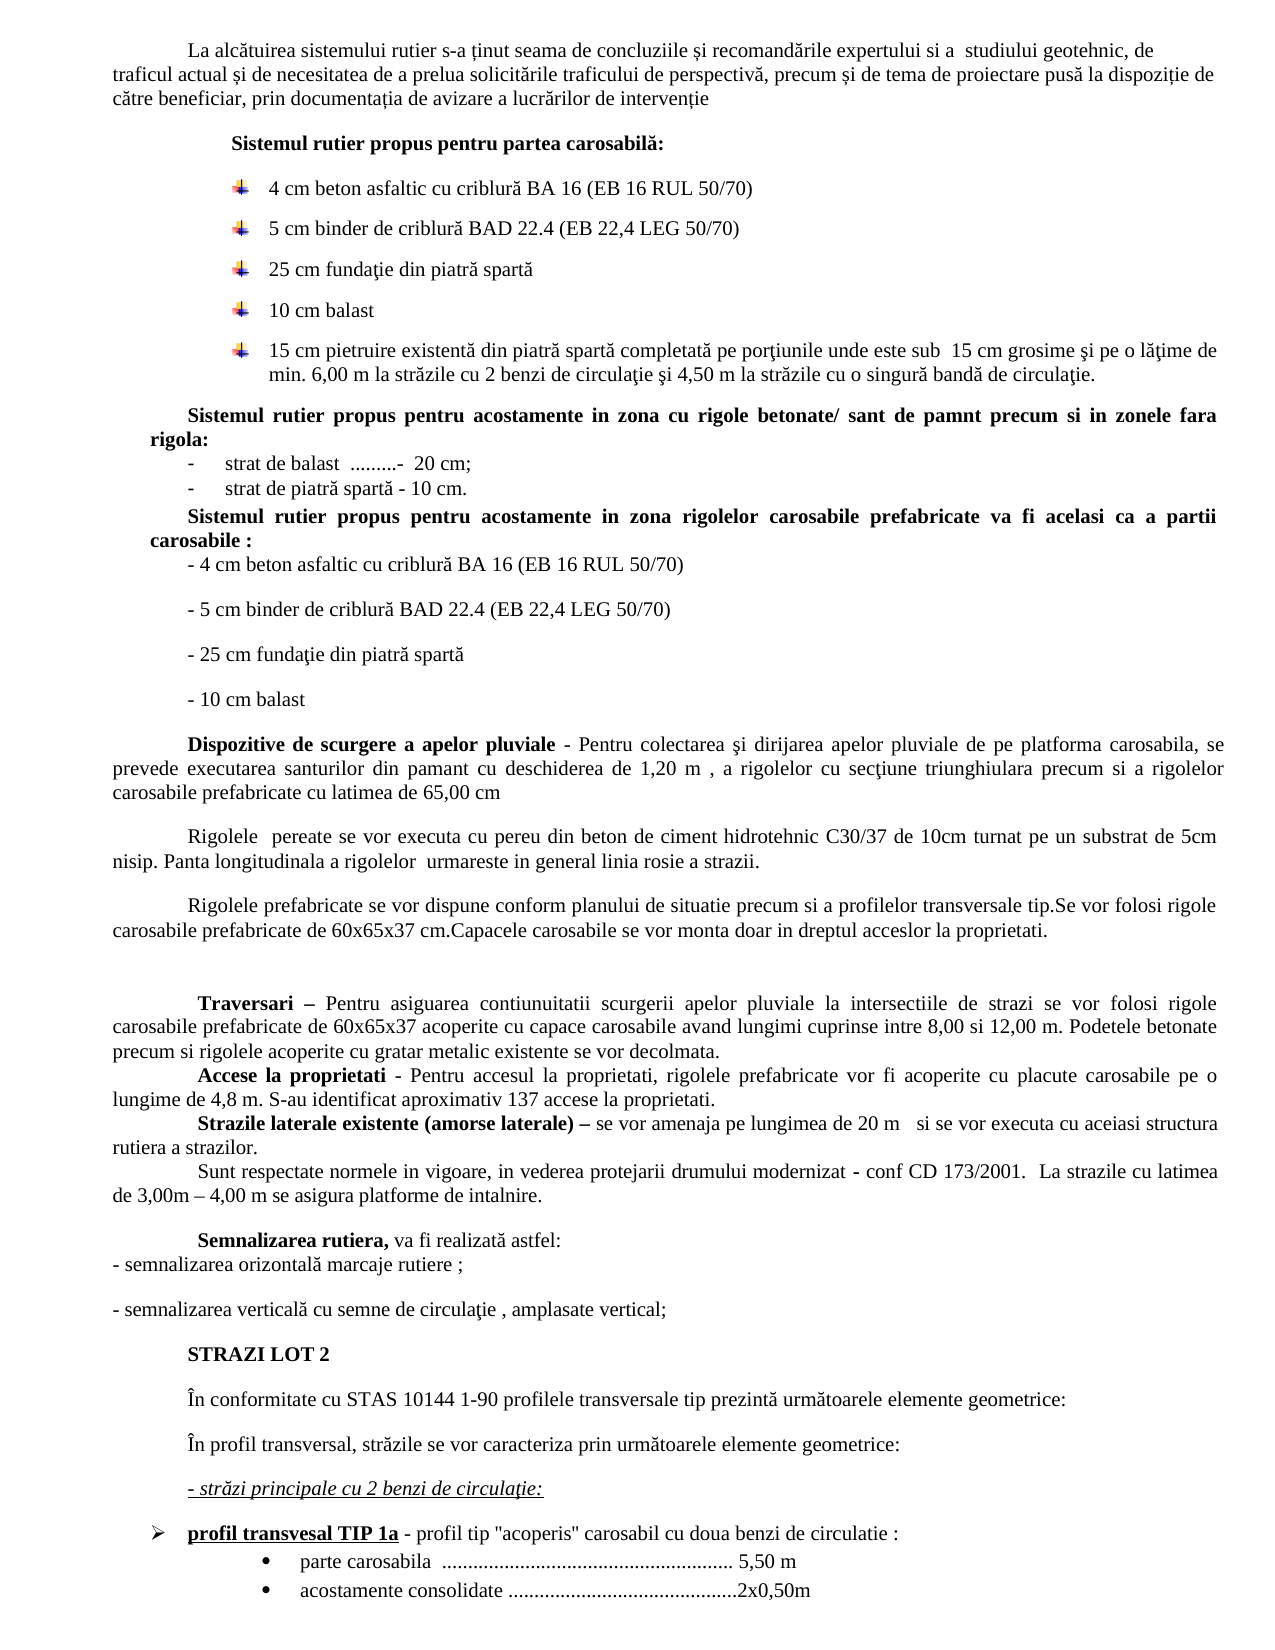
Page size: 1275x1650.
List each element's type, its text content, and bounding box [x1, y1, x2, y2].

list 4 cm beton asfaltic cu criblură BA 16 (EB 16 RUL 50/70) [231, 175, 1219, 199]
text Sunt respectate normele in vigoare, in vederea protejarii drumului modernizat - conf CD 173/2001. La strazile cu latimea de 3,00m – 4,00 m se asigura platforme de intalnire. [112, 1159, 1219, 1207]
picture [232, 259, 249, 277]
text - 25 cm fundaţie din piatră spartă [112, 642, 1219, 666]
picture [232, 341, 249, 358]
list 10 cm balast [231, 298, 1219, 322]
list parte carosabila ........................................................ 5,50 m [262, 1549, 1219, 1573]
text - 5 cm binder de criblură BAD 22.4 (EB 22,4 LEG 50/70) [112, 597, 1219, 621]
text Rigolele pereate se vor executa cu pereu din beton de ciment hidrotehnic C30/37 de 10cm turnat pe un substrat de 5cm nisip. Panta longitudinala a rigolelor urmareste in general linia rosie a strazii. [112, 824, 1219, 873]
list 25 cm fundaţie din piatră [231, 257, 1219, 281]
list strat de piatră spartă - 10 cm. [187, 475, 1219, 499]
text Strazile laterale existente (amorse laterale) – se vor amenaja pe lungimea de 20 m si se vor executa cu aceiasi structura rutiera a strazilor. [112, 1111, 1219, 1159]
text Accese la proprietati - Pentru accesul la proprietati, rigolele prefabricate vor fi acoperite cu placute carosabile pe o lungime de 4,8 m. S-au identificat aproximativ 137 accese la proprietati. [112, 1063, 1219, 1111]
text Semnalizarea rutiera, va fi realizată astfel: [112, 1228, 1219, 1252]
text - străzi principale cu 2 benzi de circulaţie: [112, 1476, 1219, 1500]
text Sistemul rutier propus pentru partea carosabilă: [156, 131, 1219, 154]
list profil transvesal TIP 1a - profil tip ''acoperis'' carosabil cu doua benzi de circulatie : [150, 1521, 1219, 1545]
picture [232, 178, 249, 195]
picture [232, 300, 249, 317]
list 5 cm binder de criblură BAD 22.4 (EB 22,4 LEG 50/70) [231, 216, 1219, 240]
text La alcătuirea sistemului rutier s-a ținut seama de concluziile și recomandările expertului si a studiului geotehnic, de traficul actual și de necesitatea de a prelua solicitările traficului de perspectivă, precum și de tema de proiectare pusă la dispoziție de către beneficiar, prin documentația de avizare a lucrărilor de intervenție [112, 37, 1219, 110]
picture [232, 219, 249, 236]
text - semnalizarea verticală cu semne de circulaţie , amplasate vertical; [112, 1297, 1219, 1321]
text - semnalizarea orizontală marcaje rutiere ; [112, 1252, 1219, 1276]
list acostamente consolidate ............................................2x0,50m [262, 1578, 1219, 1602]
list Sistemul rutier propus pentru acostamente in zona cu rigole betonate/ sant de pamnt precum si in zonele fara rigola: [150, 403, 1219, 451]
list Sistemul rutier propus pentru acostamente in zona rigolelor carosabile prefabricate va fi acelasi ca a partii carosabile : [150, 504, 1219, 552]
text STRAZI LOT 2 [112, 1342, 1219, 1366]
text - 10 cm balast [112, 687, 1219, 711]
text În profil transversal, străzile se vor caracteriza prin următoarele elemente geometrice: [112, 1431, 1219, 1456]
list strat de balast .........- 20 cm; [187, 451, 1219, 475]
text Traversari – Pentru asiguarea contiunuitatii scurgerii apelor pluviale la intersectiile de strazi se vor folosi rigole carosabile prefabricate de 60x65x37 acoperite cu capace carosabile avand lungimi cuprinse intre 8,00 si 12,00 m. Podetele betonate precum si rigolele acoperite cu gratar metalic existente se vor decolmata. [112, 990, 1219, 1063]
text Dispozitive de scurgere a apelor pluviale - Pentru colectarea şi dirijarea apelor pluviale de pe platforma carosabila, se prevede executarea santurilor din pamant cu deschiderea de 1,20 m , a rigolelor cu secţiune triunghiulara precum si a rigolelor carosabile prefabricate cu latimea de 65,00 cm [112, 731, 1225, 804]
list 15 cm pietruire existentă din piatră spartă completată pe porţiunile unde este sub 15 cm grosime şi pe o lăţime de min. 6,00 m la străzile cu 2 benzi de circulaţie şi 4,50 m la străzile cu o singură bandă de circulaţie. [231, 338, 1219, 386]
text - 4 cm beton asfaltic cu criblură BA 16 (EB 16 RUL 50/70) [112, 552, 1219, 576]
text În conformitate cu STAS 10144 1-90 profilele transversale tip prezintă următoarele elemente geometrice: [112, 1387, 1219, 1411]
text Rigolele prefabricate se vor dispune conform planului de situatie precum si a profilelor transversale tip.Se vor folosi rigole carosabile prefabricate de 60x65x37 cm.Capacele carosabile se vor monta doar in dreptul acceslor la proprietati. [112, 893, 1219, 942]
